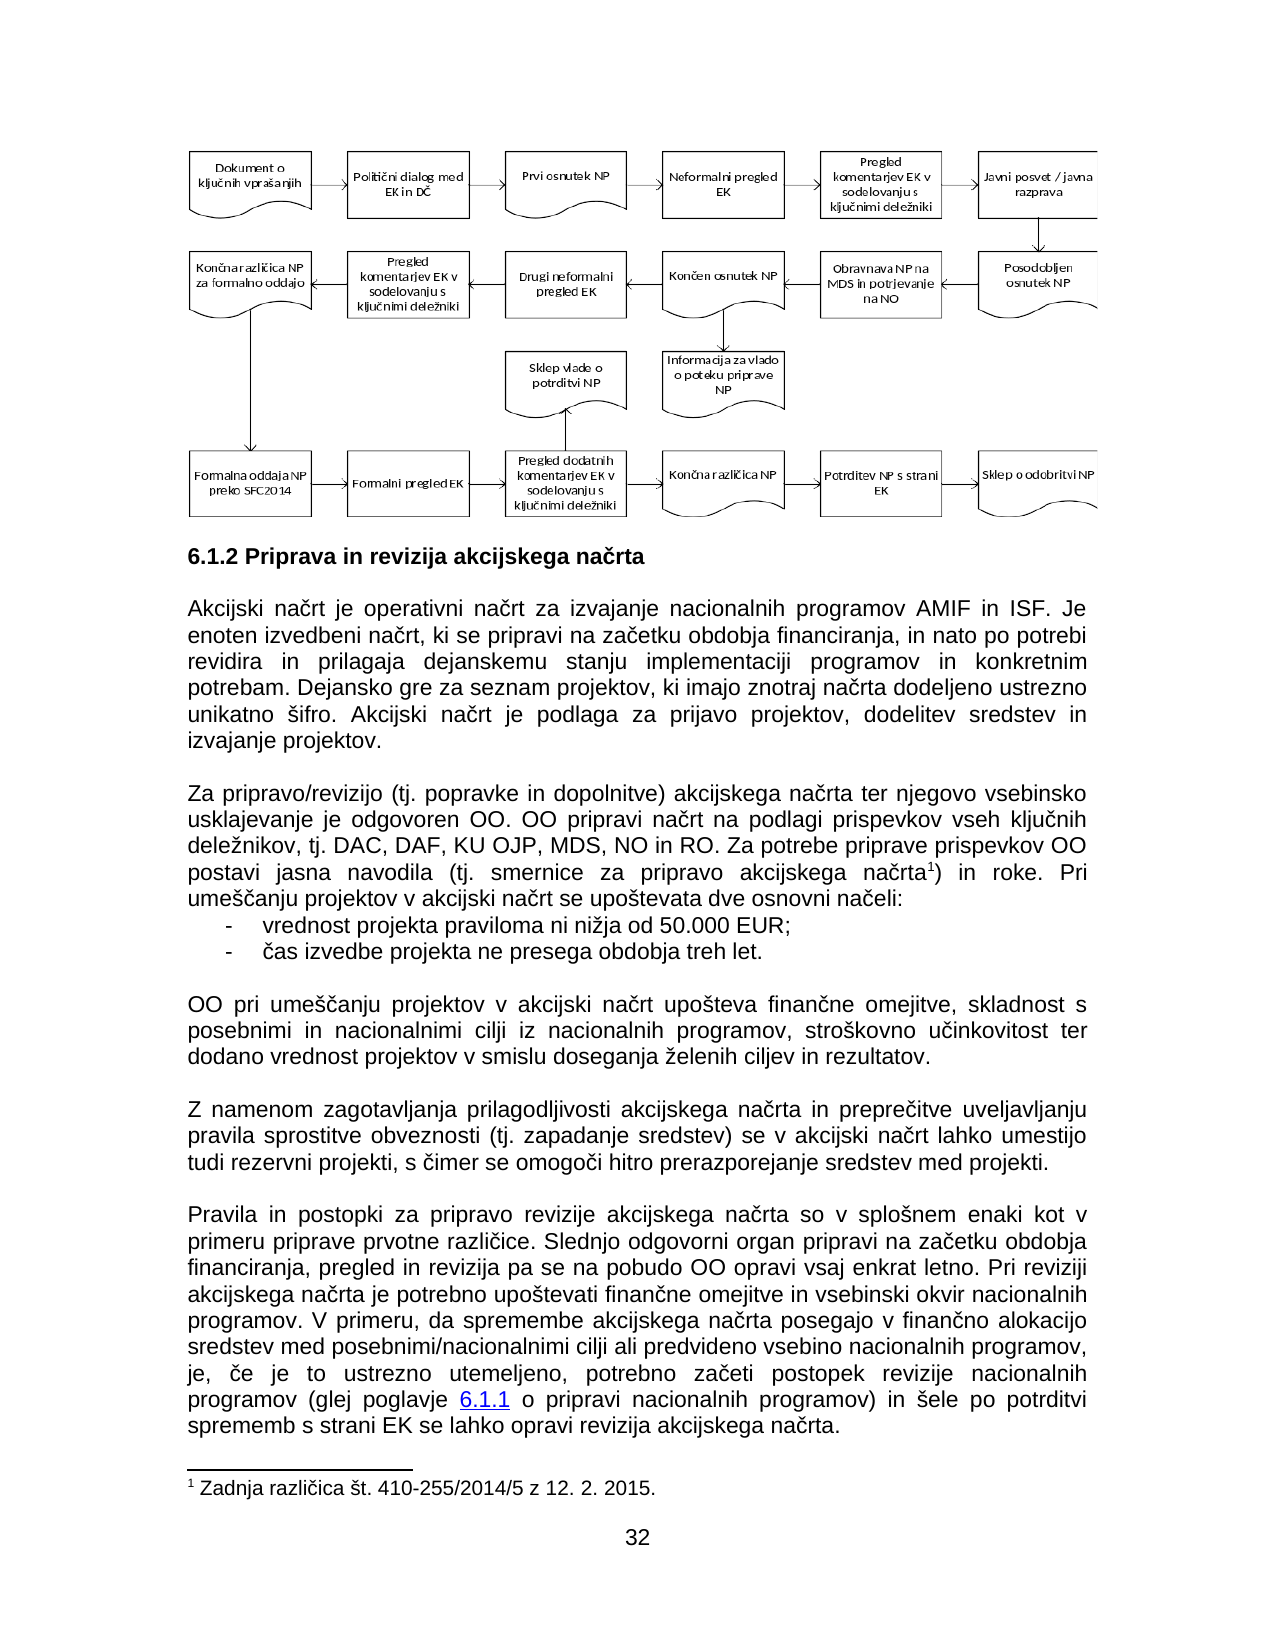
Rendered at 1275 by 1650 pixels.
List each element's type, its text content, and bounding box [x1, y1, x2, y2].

text Akcijski načrt je operativni načrt za izvajanje nacionalnih programov AMIF in ISF. Je enoten izvedbeni načrt, ki se pripravi na začetku obdobja financiranja, in nato po potrebi revidira in prilagaja dejanskemu stanju implementaciji programov in konkretnim potrebam. Dejansko gre za seznam projektov, ki imajo znotraj načrta dodeljeno ustrezno unikatno šifro. Akcijski načrt je podlaga za prijavo projektov, dodelitev sredstev in izvajanje projektov. [187, 595, 1088, 753]
text Za pripravo/revizijo (tj. popravke in dopolnitve) akcijskega načrta ter njegovo vsebinsko usklajevanje je odgovoren OO. OO pripravi načrt na podlagi prispevkov vseh ključnih deležnikov, tj. DAC, DAF, KU OJP, MDS, NO in RO. Za potrebe priprave prispevkov OO postavi jasna navodila (tj. smernice za pripravo akcijskega načrta) in roke. Pri umeščanju projektov v akcijski načrt se upoštevata dve osnovni načeli: [187, 780, 1088, 912]
text Pravila in postopki za pripravo revizije akcijskega načrta so v splošnem enaki kot v primeru priprave prvotne različice. Slednjo odgovorni organ pripravi na začetku obdobja financiranja, pregled in revizija pa se na pobudo OO opravi vsaj enkrat letno. Pri reviziji akcijskega načrta je potrebno upoštevati finančne omejitve in vsebinski okvir nacionalnih programov. V primeru, da spremembe akcijskega načrta posegajo v finančno alokacijo sredstev med posebnimi/nacionalnimi cilji ali predvideno vsebino nacionalnih programov, je, če je to ustrezno utemeljeno, potrebno začeti postopek revizije nacionalnih programov (glej poglavje 6.1.1 o pripravi nacionalnih programov) in šele po potrditvi sprememb s strani EK se lahko opravi revizija akcijskega načrta. [187, 1201, 1088, 1439]
list vrednost projekta praviloma ni nižja od 50.000 EUR; [225, 912, 1088, 938]
list čas izvedbe projekta ne presega obdobja treh let. [225, 938, 1088, 964]
text Z namenom zagotavljanja prilagodljivosti akcijskega načrta in preprečitve uveljavljanju pravila sprostitve obveznosti (tj. zapadanje sredstev) se v akcijski načrt lahko umestijo tudi rezervni projekti, s čimer se omogoči hitro prerazporejanje sredstev med projekti. [187, 1096, 1088, 1175]
text OO pri umeščanju projektov v akcijski načrt upošteva finančne omejitve, skladnost s posebnimi in nacionalnimi cilji iz nacionalnih programov, stroškovno učinkovitost ter dodano vrednost projektov v smislu doseganja želenih ciljev in rezultatov. [187, 991, 1088, 1070]
subtitle 6.1.2 Priprava in revizija akcijskega načrta [187, 543, 1088, 569]
